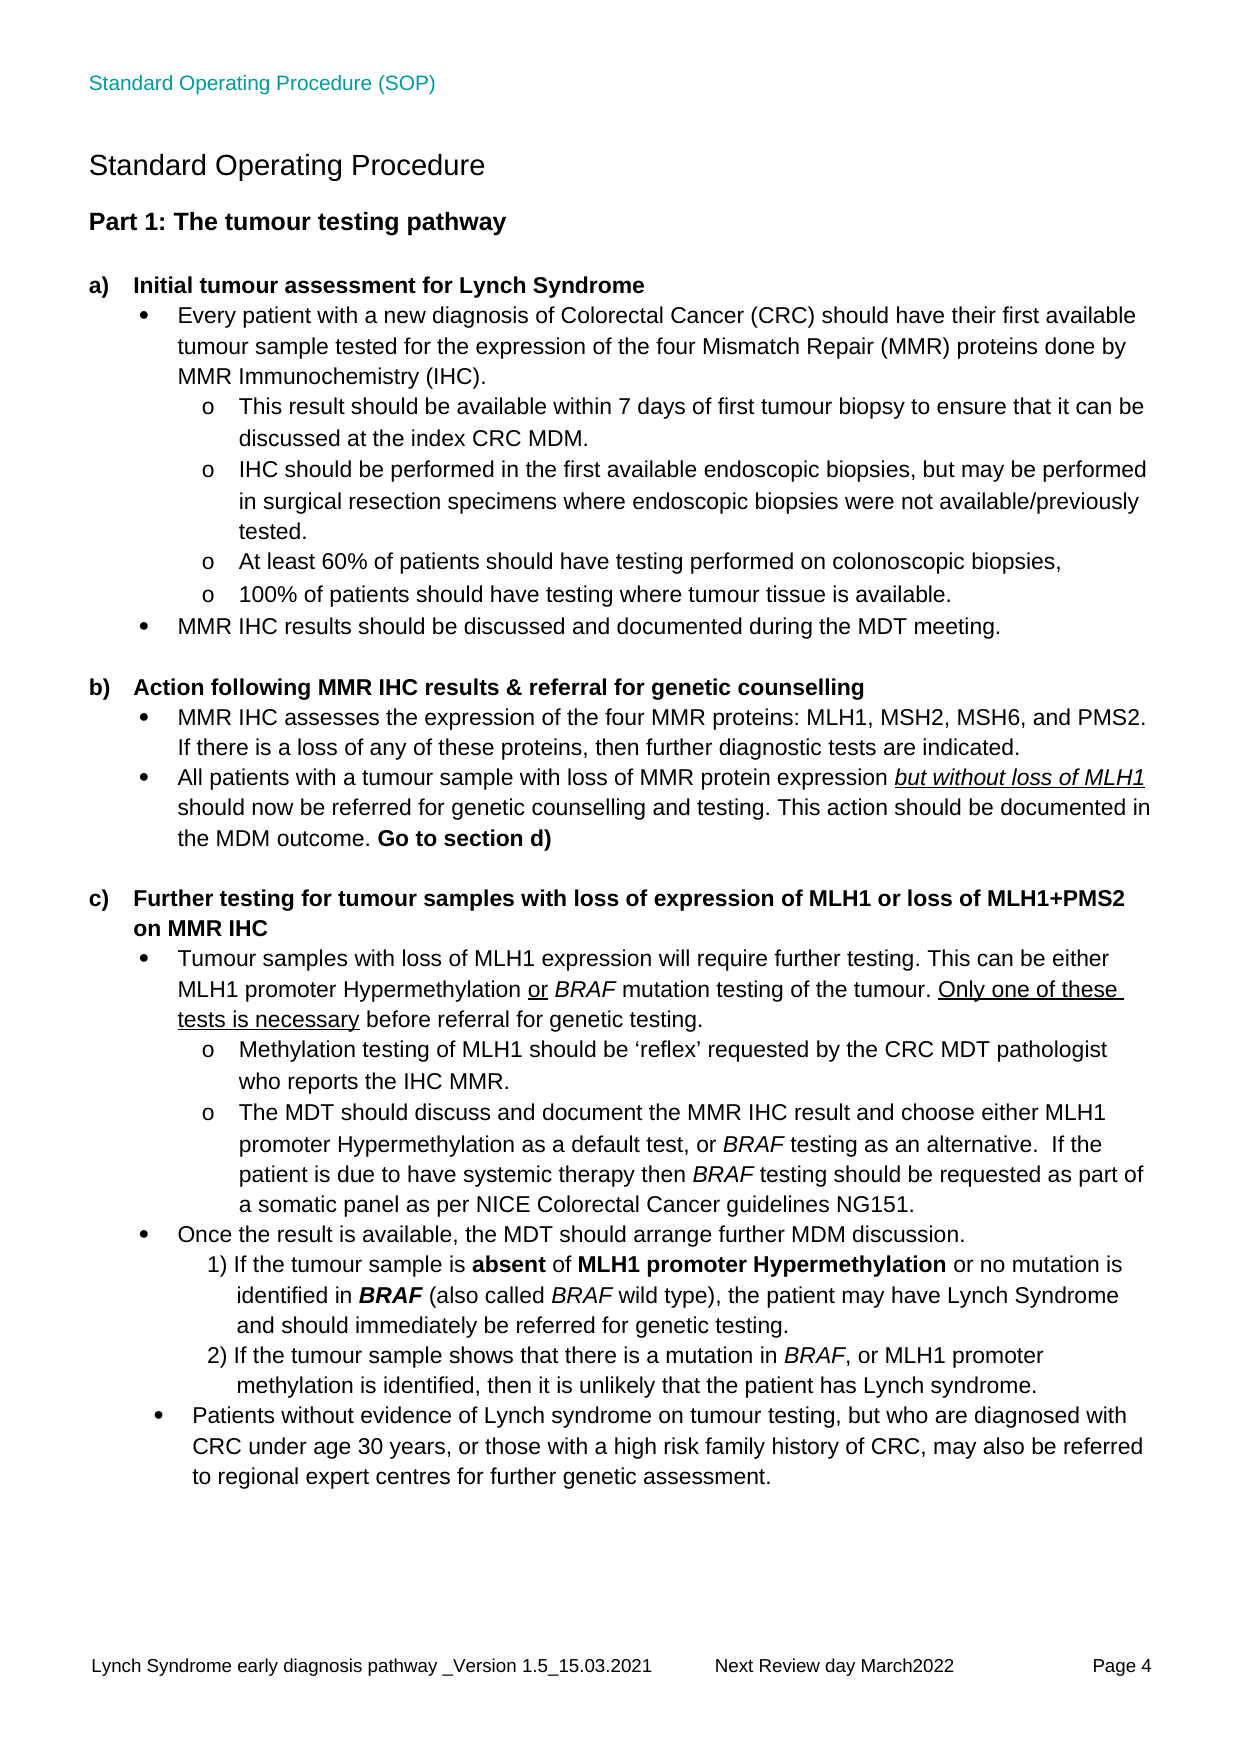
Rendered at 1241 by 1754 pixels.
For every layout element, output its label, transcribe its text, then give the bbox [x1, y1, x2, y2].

list 100% of patients should have testing where tumour tissue is available. [201, 581, 1152, 609]
list Initial tumour assessment for Lynch Syndrome [89, 272, 1152, 299]
list MMR IHC results should be discussed and documented during the MDT meeting. [140, 613, 1152, 639]
text 2) If the tumour sample shows that there is a mutation in BRAF, or MLH1 promoter methylation is identified, then it is unlikely that the patient has Lynch syndrome. [207, 1342, 1152, 1399]
list Action following MMR IHC results & referral for genetic counselling [89, 673, 1152, 700]
text Standard Operating Procedure [89, 148, 1152, 181]
list Every patient with a new diagnosis of Colorectal Cancer (CRC) should have their first available tumour sample tested for the expression of the four Mismatch Repair (MMR) proteins done by MMR Immunochemistry (IHC). [140, 302, 1152, 389]
list Further testing for tumour samples with loss of expression of MLH1 or loss of MLH1+PMS2 on MMR IHC [89, 885, 1152, 942]
list At least 60% of patients should have testing performed on colonoscopic biopsies, [201, 548, 1152, 576]
list Once the result is available, the MDT should arrange further MDM discussion. [140, 1221, 1152, 1248]
list All patients with a tumour sample with loss of MMR protein expression but without loss of MLH1 should now be referred for genetic counselling and testing. This action should be documented in the MDM outcome. Go to section d) [140, 764, 1152, 851]
list IHC should be performed in the first available endoscopic biopsies, but may be performed in surgical resection specimens where endoscopic biopsies were not available/previously tested. [201, 456, 1152, 544]
list The MDT should discuss and document the MMR IHC result and choose either MLH1 promoter Hypermethylation as a default test, or BRAF testing as an alternative. If the patient is due to have systemic therapy then BRAF testing should be requested as part of a somatic panel as per NICE Colorectal Cancer guidelines NG151. [201, 1098, 1152, 1217]
text Part 1: The tumour testing pathway [89, 207, 1152, 236]
list Methylation testing of MLH1 should be ‘reflex’ requested by the CRC MDT pathologist who reports the IHC MMR. [201, 1036, 1152, 1094]
list Tumour samples with loss of MLH1 expression will require further testing. This can be either MLH1 promoter Hypermethylation or BRAF mutation testing of the tumour. Only one of these tests is necessary before referral for genetic testing. [140, 945, 1152, 1032]
text 1) If the tumour sample is absent of MLH1 promoter Hypermethylation or no mutation is identified in BRAF (also called BRAF wild type), the patient may have Lynch Syndrome and should immediately be referred for genetic testing. [207, 1251, 1152, 1338]
list This result should be available within 7 days of first tumour biopsy to ensure that it can be discussed at the index CRC MDM. [201, 393, 1152, 452]
list Patients without evidence of Lynch syndrome on tumour testing, but who are diagnosed with CRC under age 30 years, or those with a high risk family history of CRC, may also be referred to regional expert centres for further genetic assessment. [154, 1402, 1152, 1489]
list MMR IHC assesses the expression of the four MMR proteins: MLH1, MSH2, MSH6, and PMS2. If there is a loss of any of these proteins, then further diagnostic tests are indicated. [140, 704, 1152, 760]
